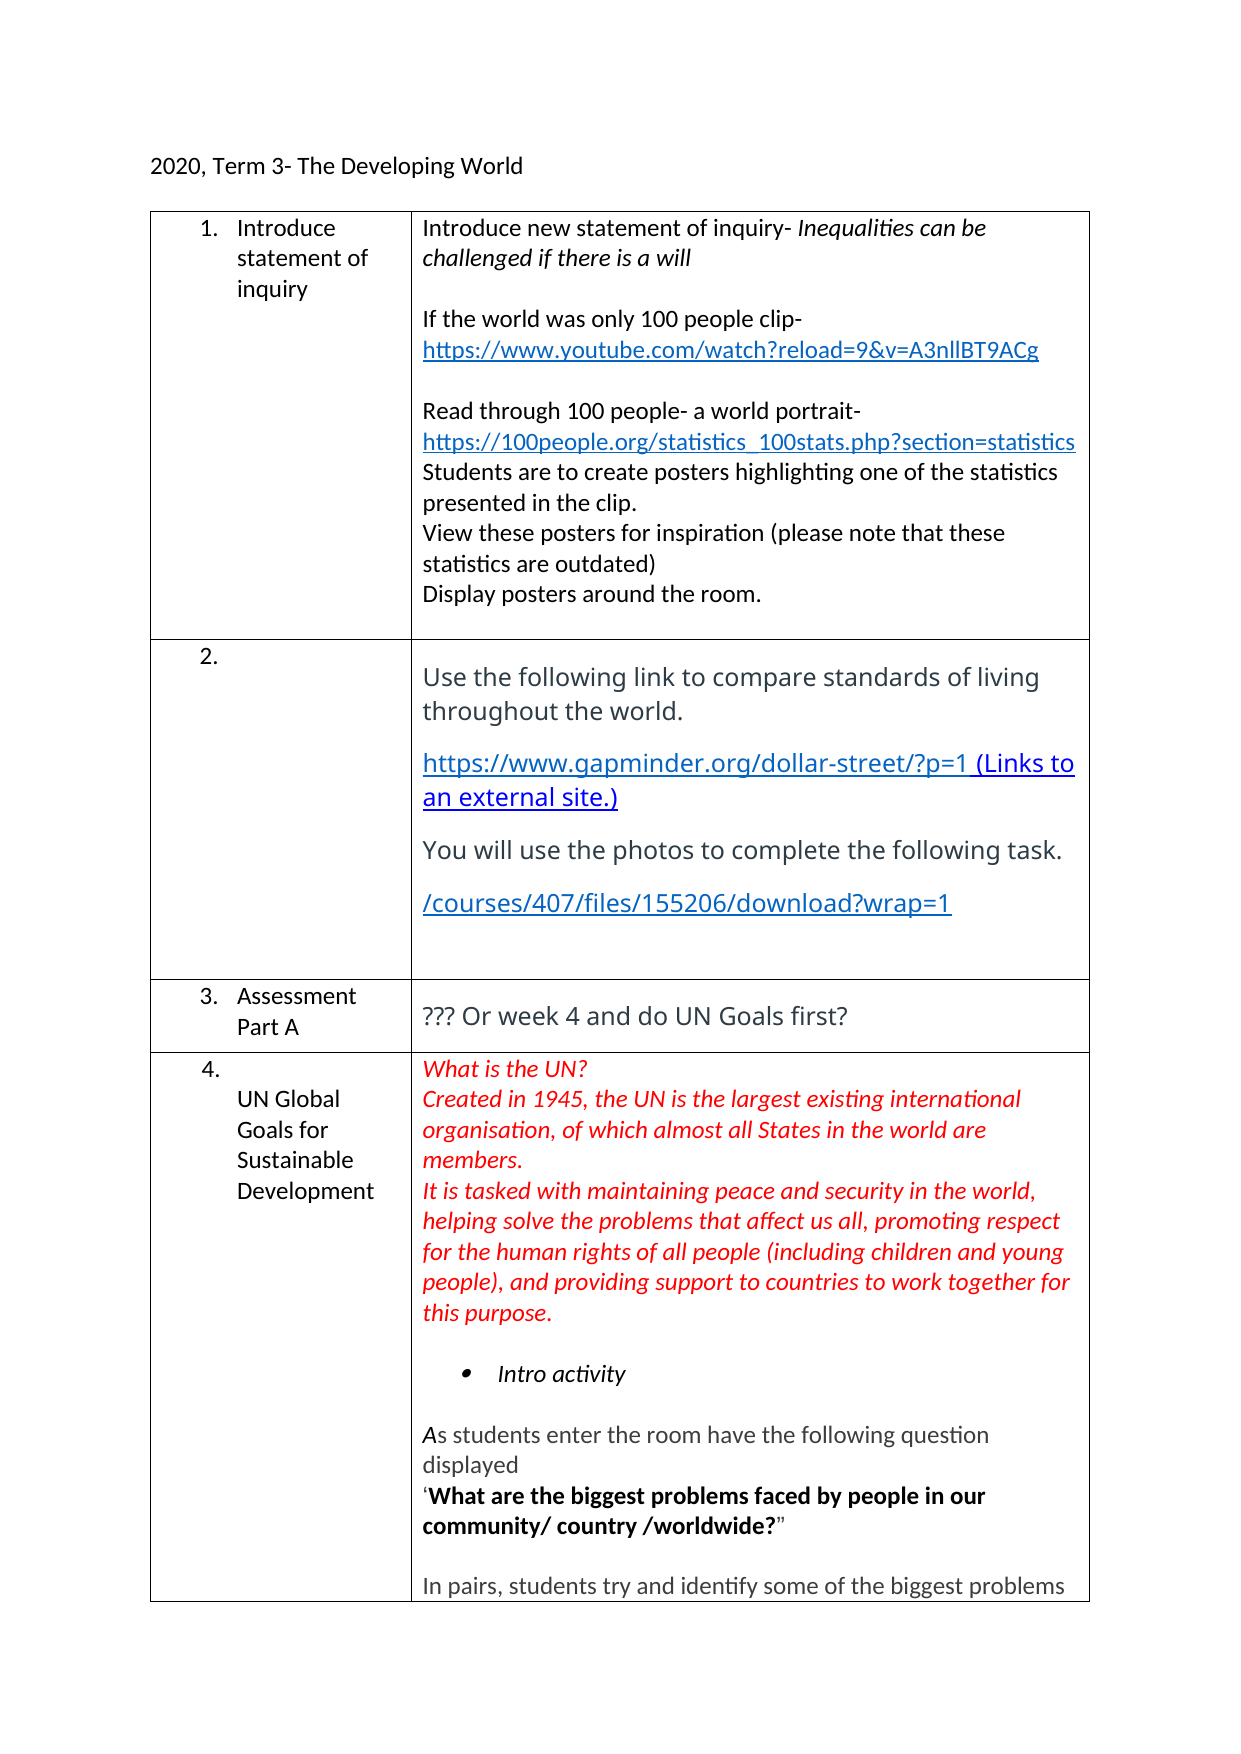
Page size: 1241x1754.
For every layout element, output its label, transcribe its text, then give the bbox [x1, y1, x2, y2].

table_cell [412, 1053, 1089, 1601]
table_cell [151, 1053, 411, 1601]
table_cell ??? Or week 4 and do UN Goals first? [412, 980, 1089, 1052]
table_cell [151, 640, 411, 979]
table_header Introduce statement of inquiry [151, 212, 411, 639]
table_header Introduce new statement of inquiry- Inequalities can be challenged if there is a will If the world was only 100 people clip- https://www.youtube.com/watch?reload=9&v=A3nllBT9ACg Read through 100 people- a world portrait- https://100people.org/statistics_100stats.php?section=statistics Students are to create posters highlighting one of the statistics presented in the clip. View these posters for inspiration (please note that these statistics are outdated) Display posters around the room. [412, 212, 1089, 639]
table_cell Assessment Part A [151, 980, 411, 1052]
table_cell Use the following link to compare standards of living throughout the world. https://www.gapminder.org/dollar-street/?p=1 (Links to an external site.) You will use the photos to complete the following task. /courses/407/files/155206/download?wrap=1 [412, 640, 1089, 979]
text 2020, Term 3- The Developing World [150, 150, 1090, 181]
